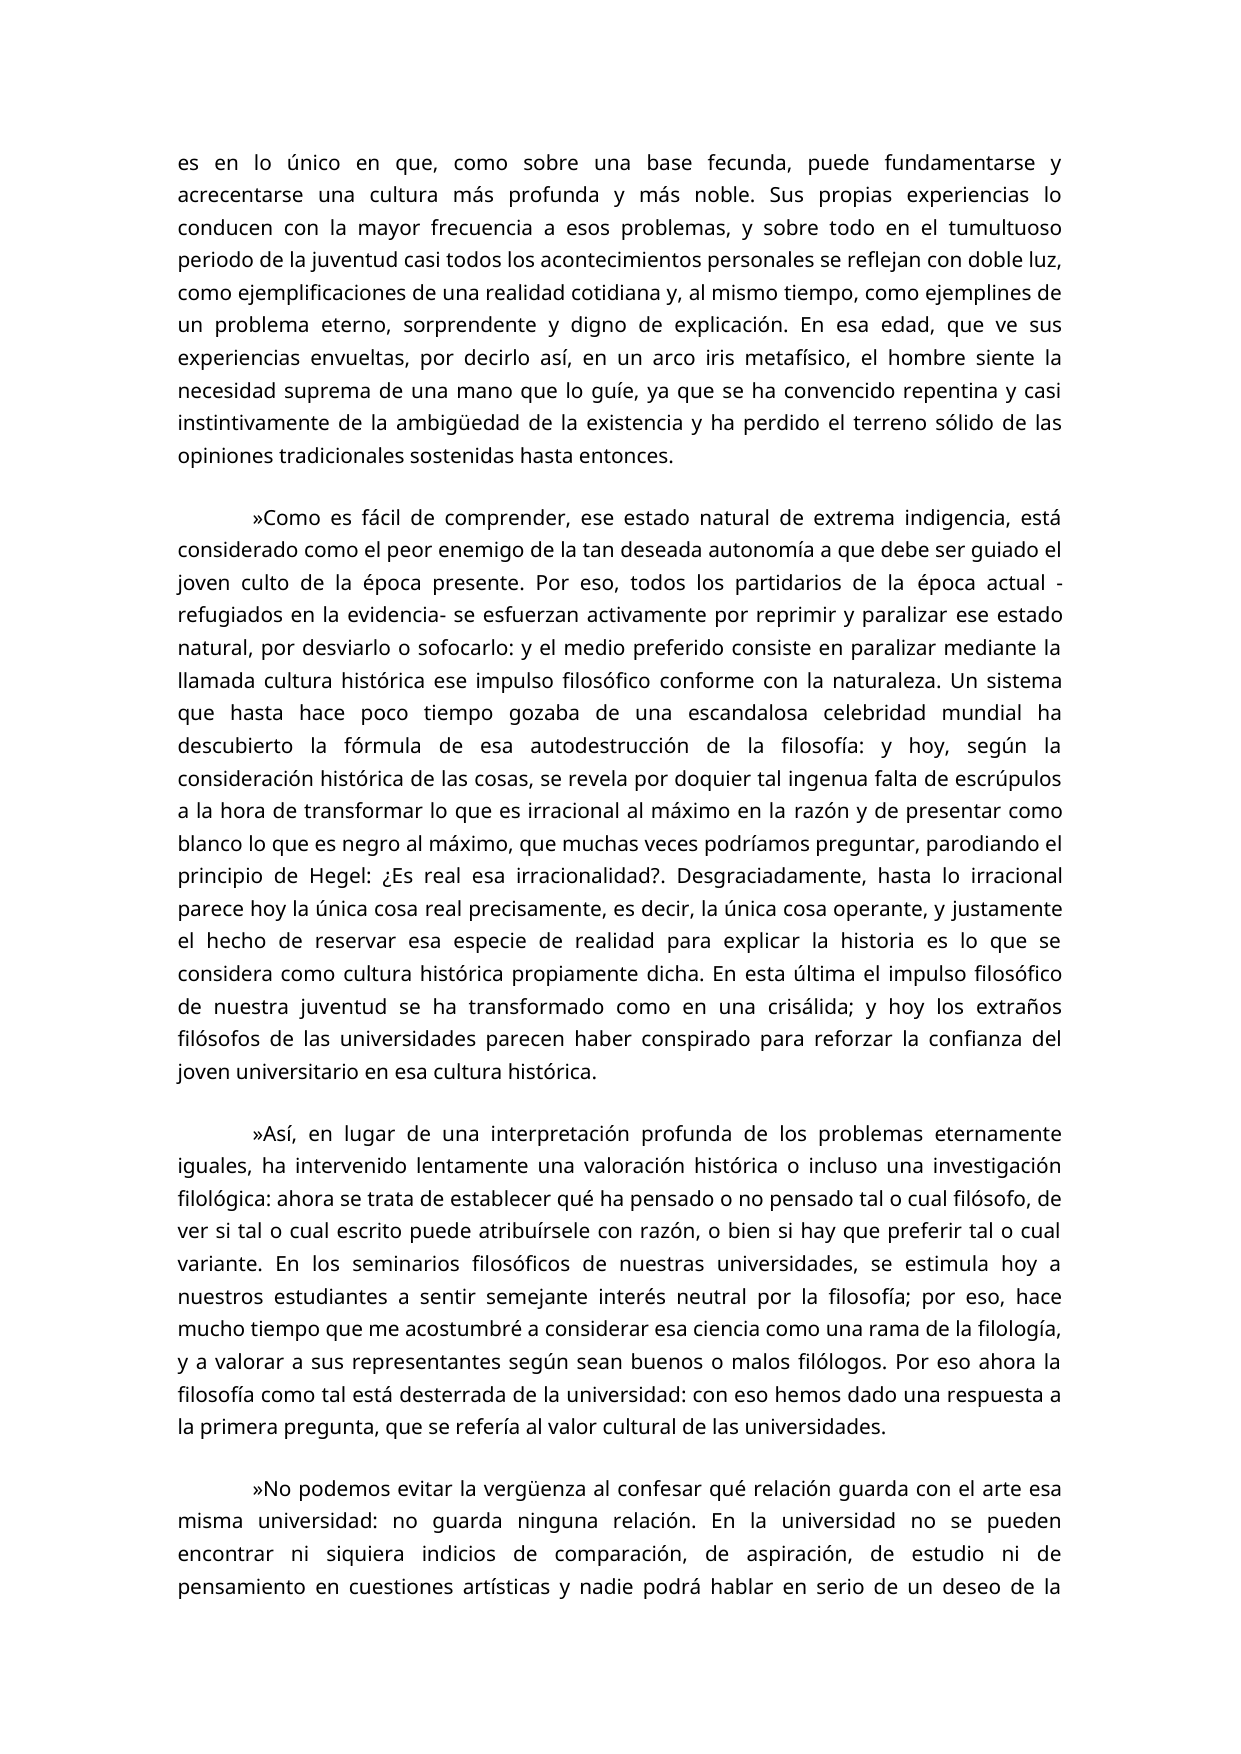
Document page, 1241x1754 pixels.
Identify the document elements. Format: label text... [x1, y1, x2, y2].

text »Así, en lugar de una interpretación profunda de los problemas eternamente iguales, ha intervenido lentamente una valoración histórica o incluso una investigación filológica: ahora se trata de establecer qué ha pensado o no pensado tal o cual filósofo, de ver si tal o cual escrito puede atribuírsele con razón, o bien si hay que preferir tal o cual variante. En los seminarios filosóficos de nuestras universidades, se estimula hoy a nuestros estudiantes a sentir semejante interés neutral por la filosofía; por eso, hace mucho tiempo que me acostumbré a considerar esa ciencia como una rama de la filología, y a valorar a sus representantes según sean buenos o malos filólogos. Por eso ahora la filosofía como tal está desterrada de la universidad: con eso hemos dado una respuesta a la primera pregunta, que se refería al valor cultural de las universidades. [177, 1119, 1063, 1441]
text »Como es fácil de comprender, ese estado natural de extrema indigencia, está considerado como el peor enemigo de la tan deseada autonomía a que debe ser guiado el joven culto de la época presente. Por eso, todos los partidarios de la época actual -refugiados en la evidencia- se esfuerzan activamente por reprimir y paralizar ese estado natural, por desviarlo o sofocarlo: y el medio preferido consiste en paralizar mediante la llamada cultura histórica ese impulso filosófico conforme con la naturaleza. Un sistema que hasta hace poco tiempo gozaba de una escandalosa celebridad mundial ha descubierto la fórmula de esa autodestrucción de la filosofía: y hoy, según la consideración histórica de las cosas, se revela por doquier tal ingenua falta de escrúpulos a la hora de transformar lo que es irracional al máximo en la razón y de presentar como blanco lo que es negro al máximo, que muchas veces podríamos preguntar, parodiando el principio de Hegel: ¿Es real esa irracionalidad?. Desgraciadamente, hasta lo irracional parece hoy la única cosa real precisamente, es decir, la única cosa operante, y justamente el hecho de reservar esa especie de realidad para explicar la historia es lo que se considera como cultura histórica propiamente dicha. En esta última el impulso filosófico de nuestra juventud se ha transformado como en una crisálida; y hoy los extraños filósofos de las universidades parecen haber conspirado para reforzar la confianza del joven universitario en esa cultura histórica. [177, 503, 1063, 1086]
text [177, 148, 1063, 469]
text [177, 1474, 1063, 1600]
